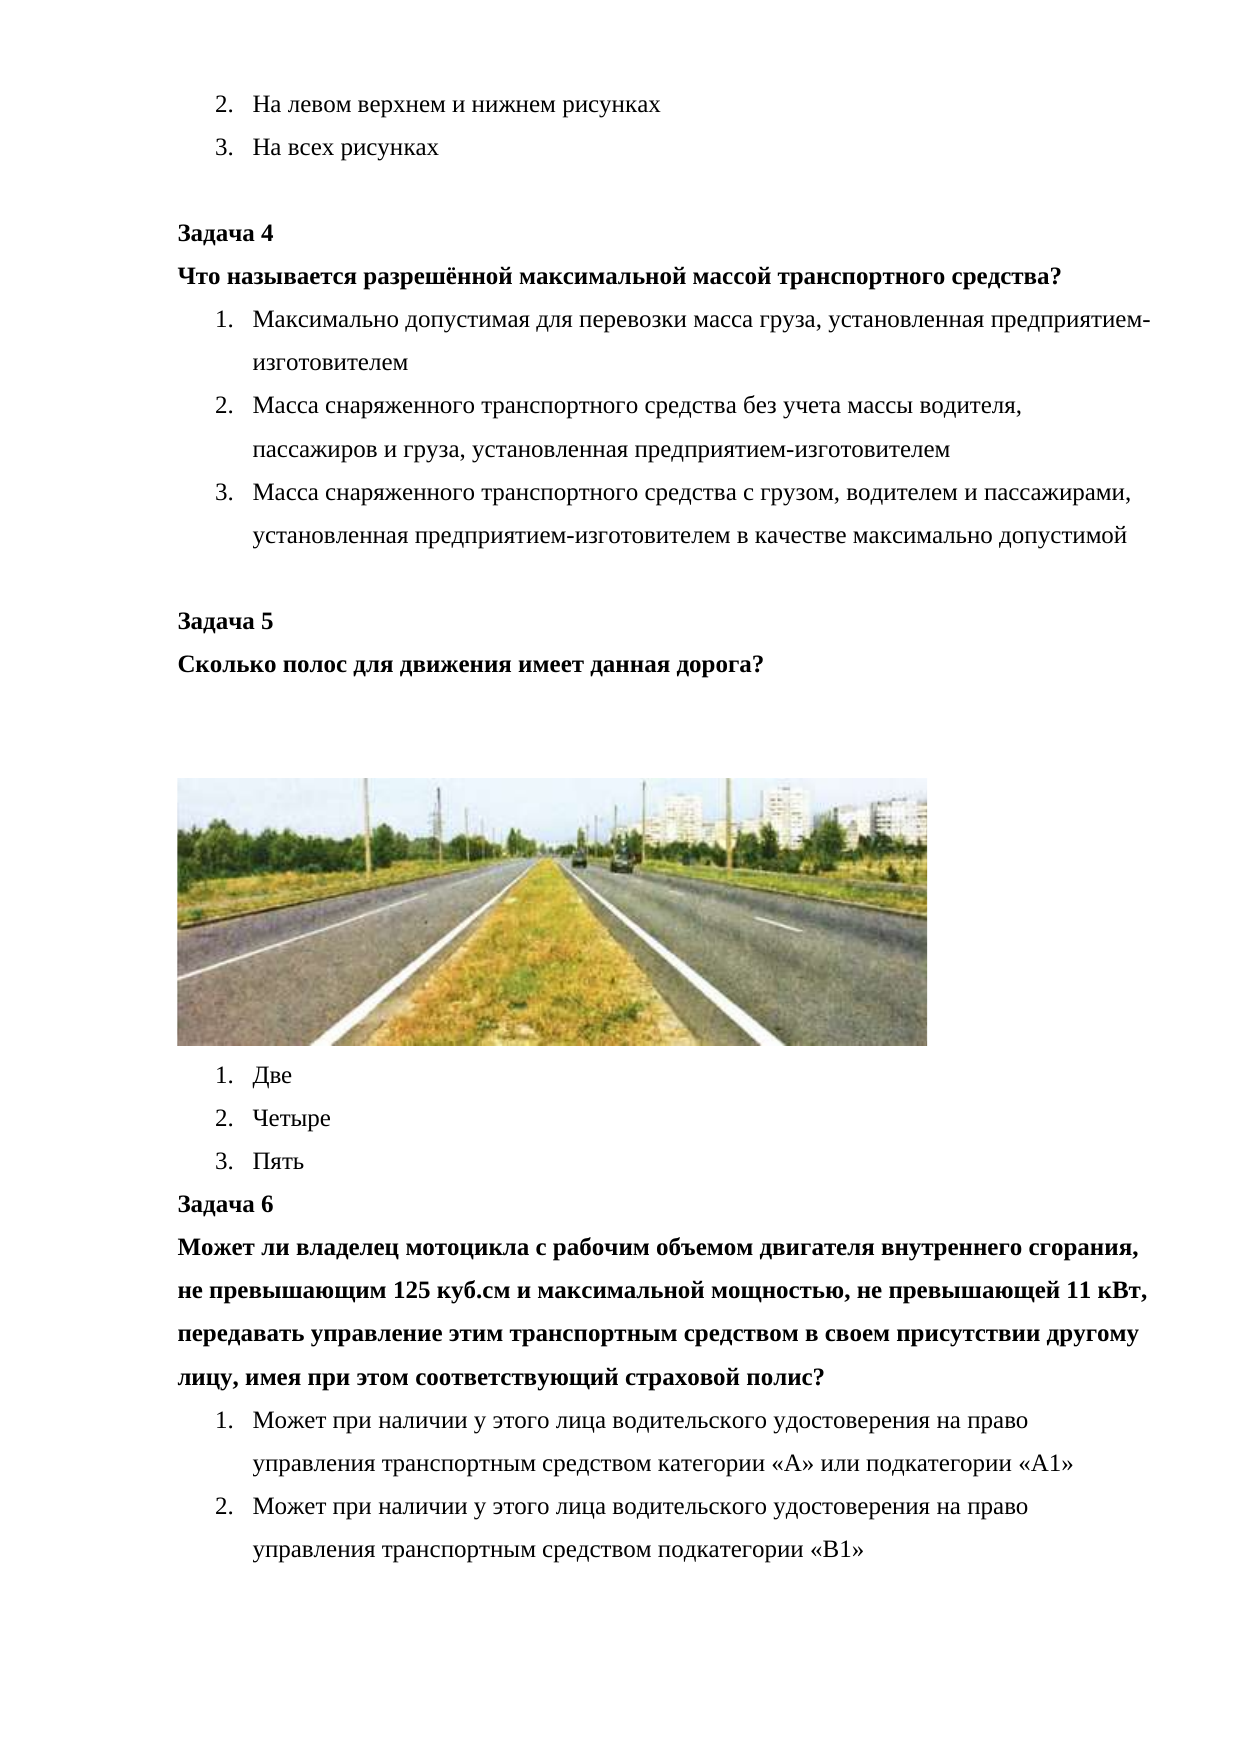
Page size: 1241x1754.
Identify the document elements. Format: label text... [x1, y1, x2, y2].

text Задача 5 [177, 606, 1152, 635]
list На всех рисунках [215, 132, 1152, 161]
text Задача 4 [177, 218, 1152, 247]
text Сколько полос для движения имеет данная дорога? [177, 649, 1152, 678]
list Масса снаряженного транспортного средства с грузом, водителем и пассажирами, установленная предприятием-изготовителем в качестве максимально допустимой [215, 477, 1152, 549]
text Что называется разрешённой максимальной массой транспортного средства? [177, 261, 1152, 290]
list Максимально допустимая для перевозки масса груза, установленная предприятием-изготовителем [215, 304, 1152, 376]
list Две [215, 1060, 1152, 1088]
list Масса снаряженного транспортного средства без учета массы водителя, пассажиров и груза, установленная предприятием-изготовителем [215, 391, 1152, 462]
list Четыре [215, 1103, 1152, 1132]
list На левом верхнем и нижнем рисунках [215, 89, 1152, 117]
text Задача 6 [177, 1189, 1152, 1218]
list Может при наличии у этого лица водительского удостоверения на право управления транспортным средством подкатегории «В1» [215, 1491, 1152, 1563]
picture [177, 778, 928, 1046]
list Может при наличии у этого лица водительского удостоверения на право управления транспортным средством категории «А» или подкатегории «А1» [215, 1405, 1152, 1477]
text Может ли владелец мотоцикла с рабочим объемом двигателя внутреннего сгорания, не превышающим 125 куб.см и максимальной мощностью, не превышающей 11 кВт, передавать управление этим транспортным средством в своем присутствии другому лицу, имея при этом соответствующий страховой полис? [177, 1232, 1152, 1390]
list Пять [215, 1146, 1152, 1175]
